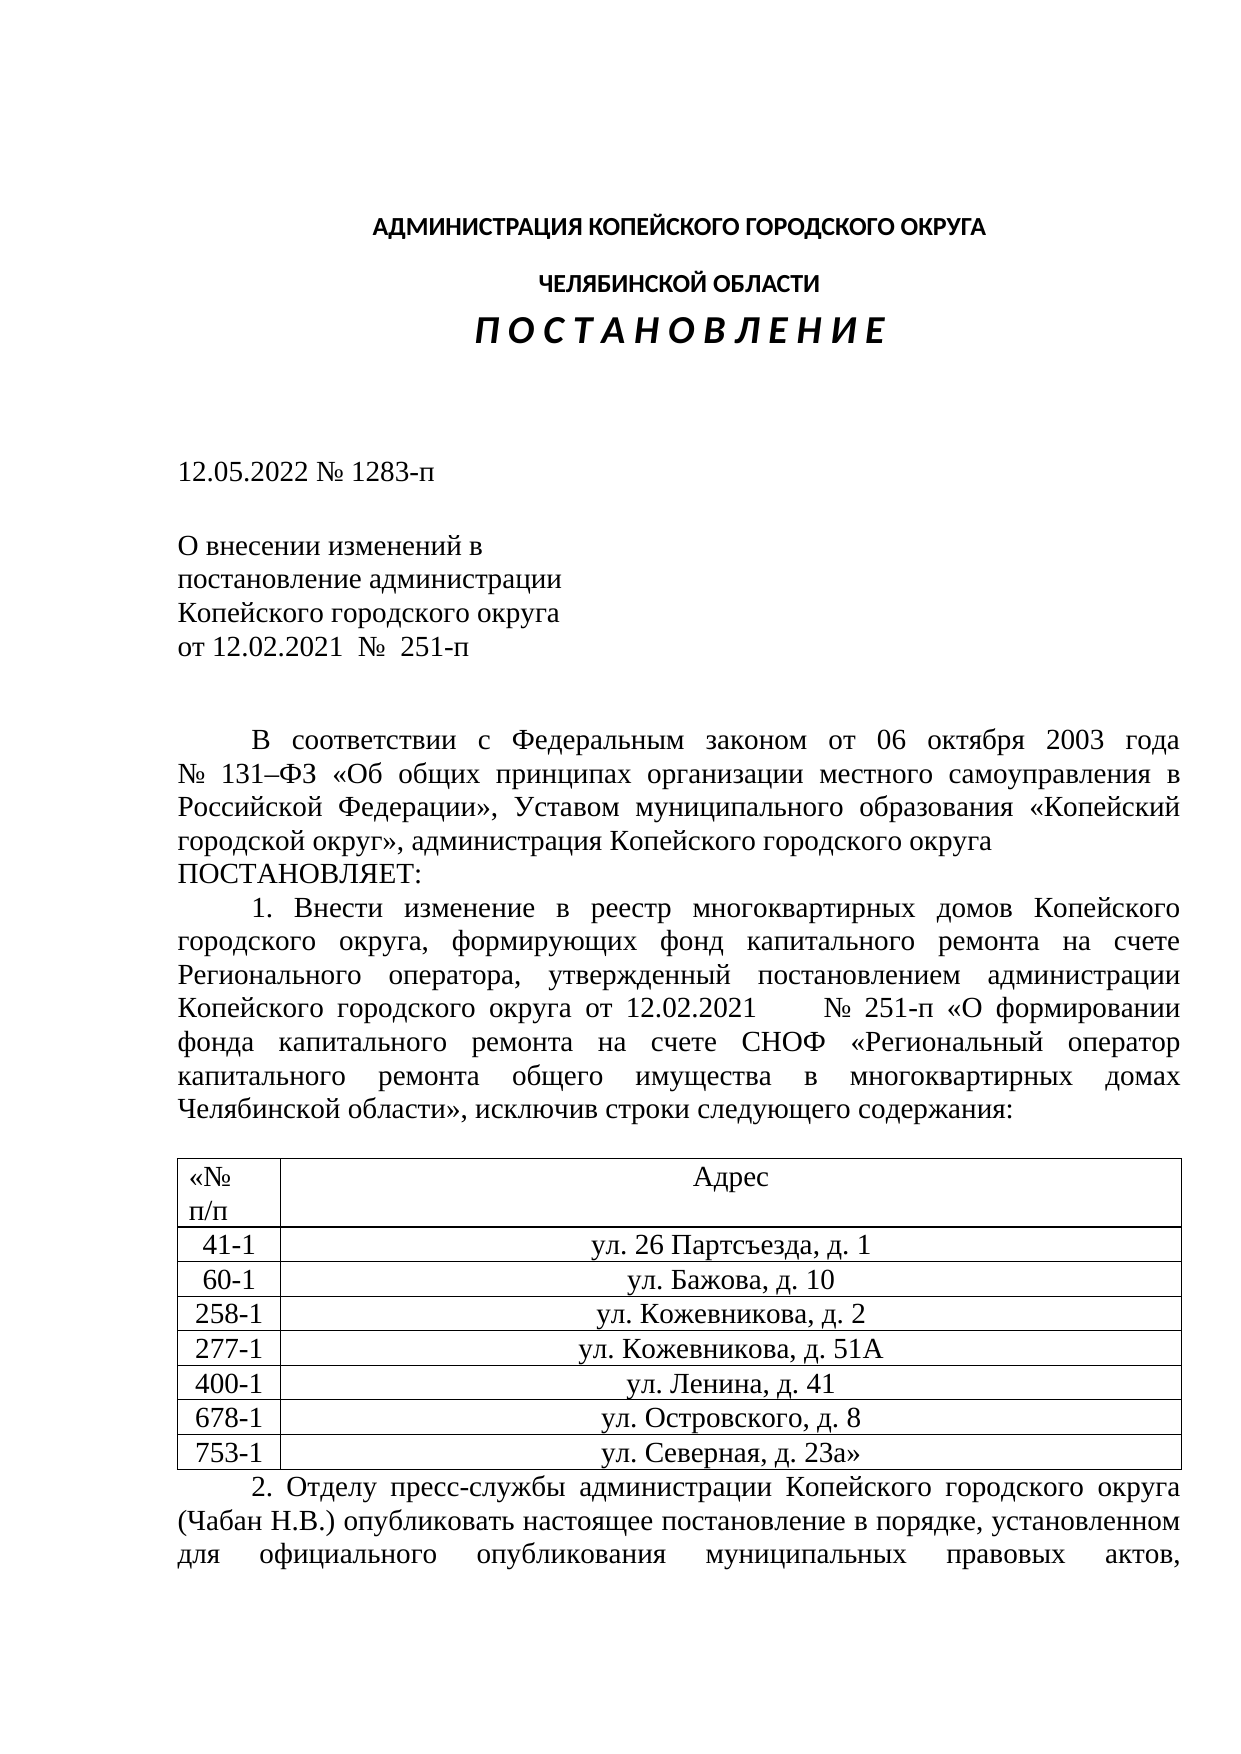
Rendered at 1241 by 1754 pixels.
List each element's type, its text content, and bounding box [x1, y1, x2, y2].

table_cell 258-1 [178, 1297, 280, 1330]
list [177, 1470, 1181, 1570]
table_cell 60-1 [178, 1262, 280, 1296]
table_cell 400-1 [178, 1366, 280, 1399]
table_cell 678-1 [178, 1400, 280, 1434]
table_cell ул. Северная, д. 23а» [281, 1435, 1181, 1468]
text ЧЕЛЯБИНСКОЙ ОБЛАСТИ [177, 267, 1181, 299]
text 1. Внести изменение в реестр многоквартирных домов Копейского городского округа, формирующих фонд капитального ремонта на счете Регионального оператора, утвержденный постановлением администрации Копейского городского округа от 12.02.2021 № 251-п «О формировании фонда капитального ремонта на счете СНОФ «Региональный оператор капитального ремонта общего имущества в многоквартирных домах Челябинской области», исключив строки следующего содержания: [177, 890, 1181, 1125]
table_cell ул. Кожевникова, д. 51А [281, 1331, 1181, 1365]
text АДМИНИСТРАЦИЯ КОПЕЙСКОГО ГОРОДСКОГО ОКРУГА [177, 210, 1181, 242]
table_cell ул. Островского, д. 8 [281, 1400, 1181, 1434]
text В соответствии с Федеральным законом от 06 октября 2003 года № 131–ФЗ «Об общих принципах организации местного самоуправления в Российской Федерации», Уставом муниципального образования «Копейский городской округ», администрация Копейского городского округа [177, 722, 1181, 856]
table_header Адрес [281, 1159, 1181, 1226]
text П О С Т А Н О В Л Е Н И Е [177, 305, 1181, 353]
table_header «№ п/п [178, 1159, 280, 1226]
table_cell 41-1 [178, 1228, 280, 1261]
table_cell 753-1 [178, 1435, 280, 1468]
text 12.05.2022 № 1283-п [177, 454, 1181, 487]
table_cell ул. Кожевникова, д. 2 [281, 1297, 1181, 1330]
table_cell ул. 26 Партсъезда, д. 1 [281, 1228, 1181, 1261]
table_header О внесении изменений в постановление администрации Копейского городского округа от 12.02.2021 № 251-п [166, 528, 668, 675]
text ПОСТАНОВЛЯЕТ: [177, 856, 1181, 890]
table_cell ул. Ленина, д. 41 [281, 1366, 1181, 1399]
table_cell 277-1 [178, 1331, 280, 1365]
table_cell ул. Бажова, д. 10 [281, 1262, 1181, 1296]
